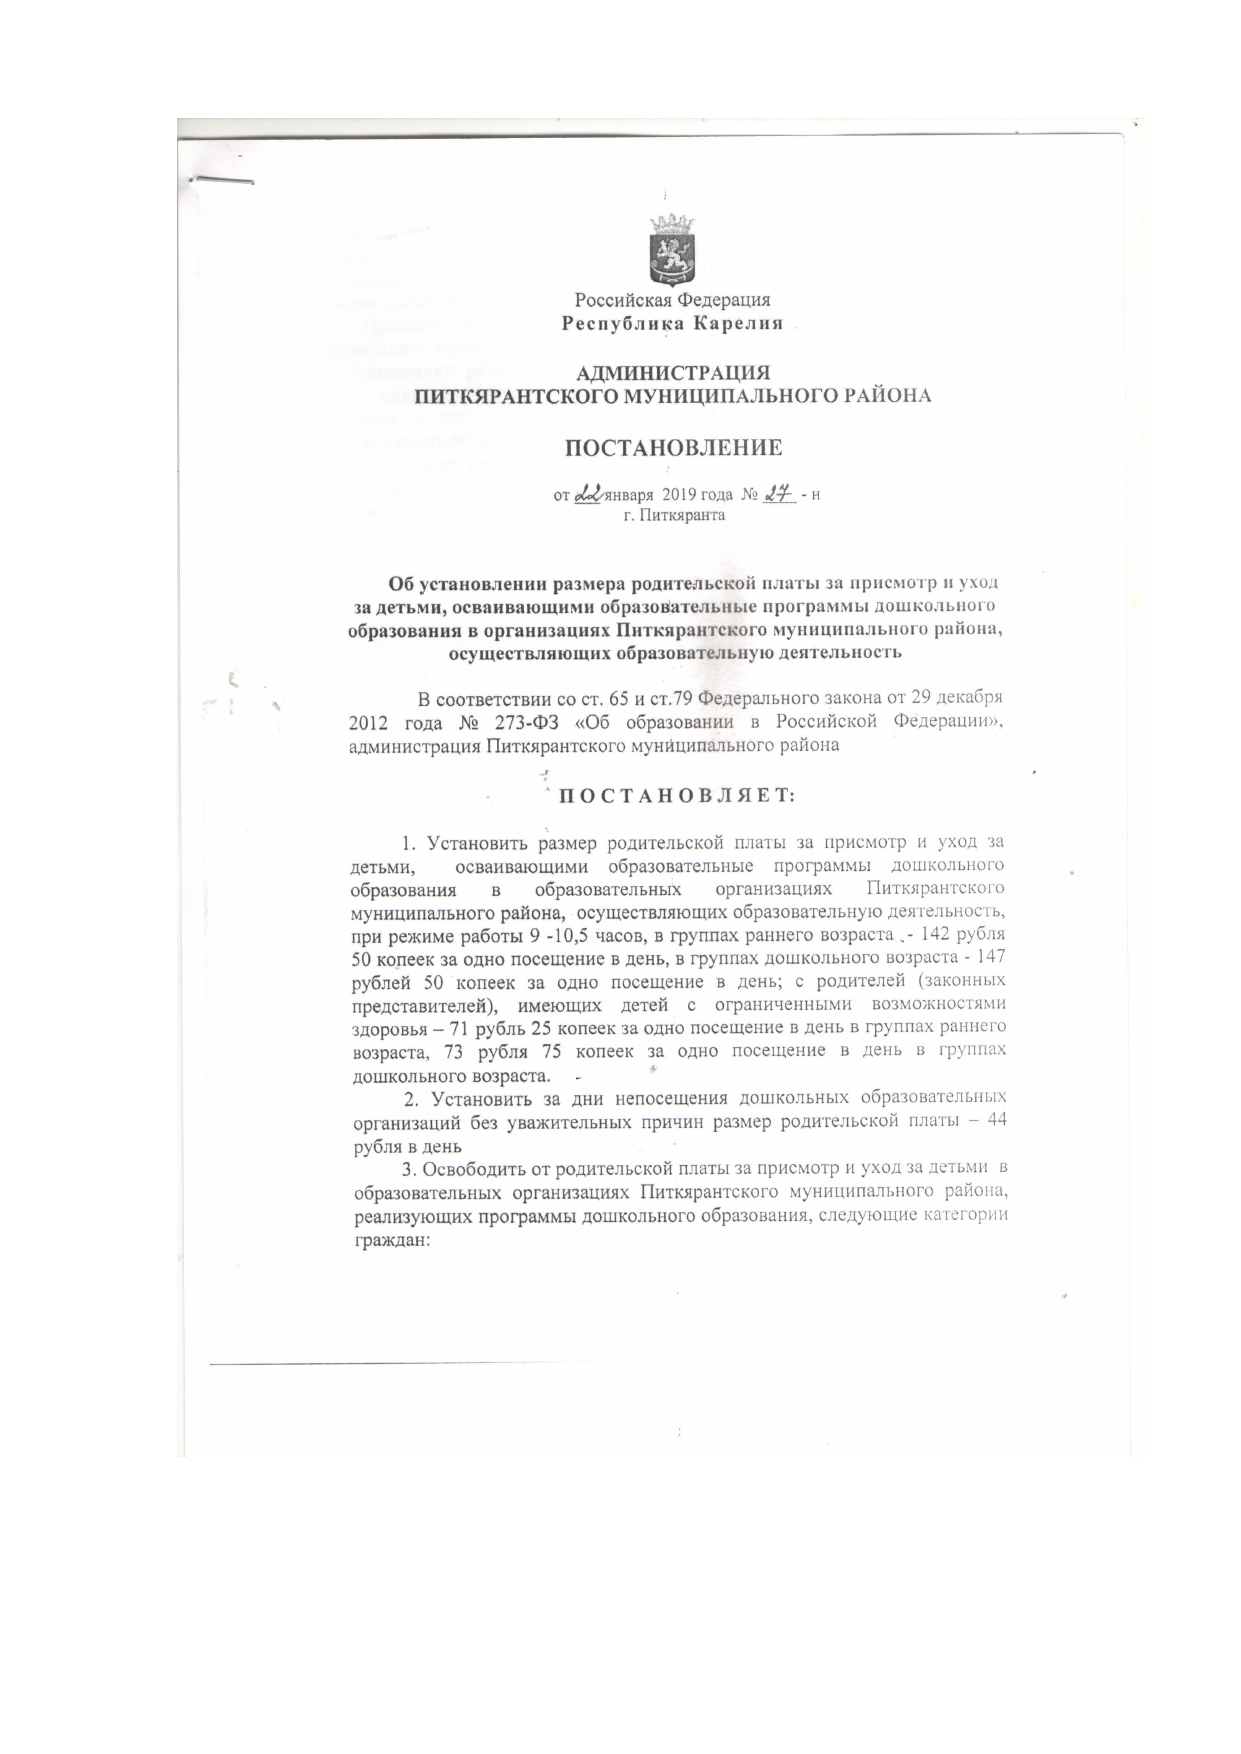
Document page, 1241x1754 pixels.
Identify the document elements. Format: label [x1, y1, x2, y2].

picture [177, 118, 1152, 1457]
